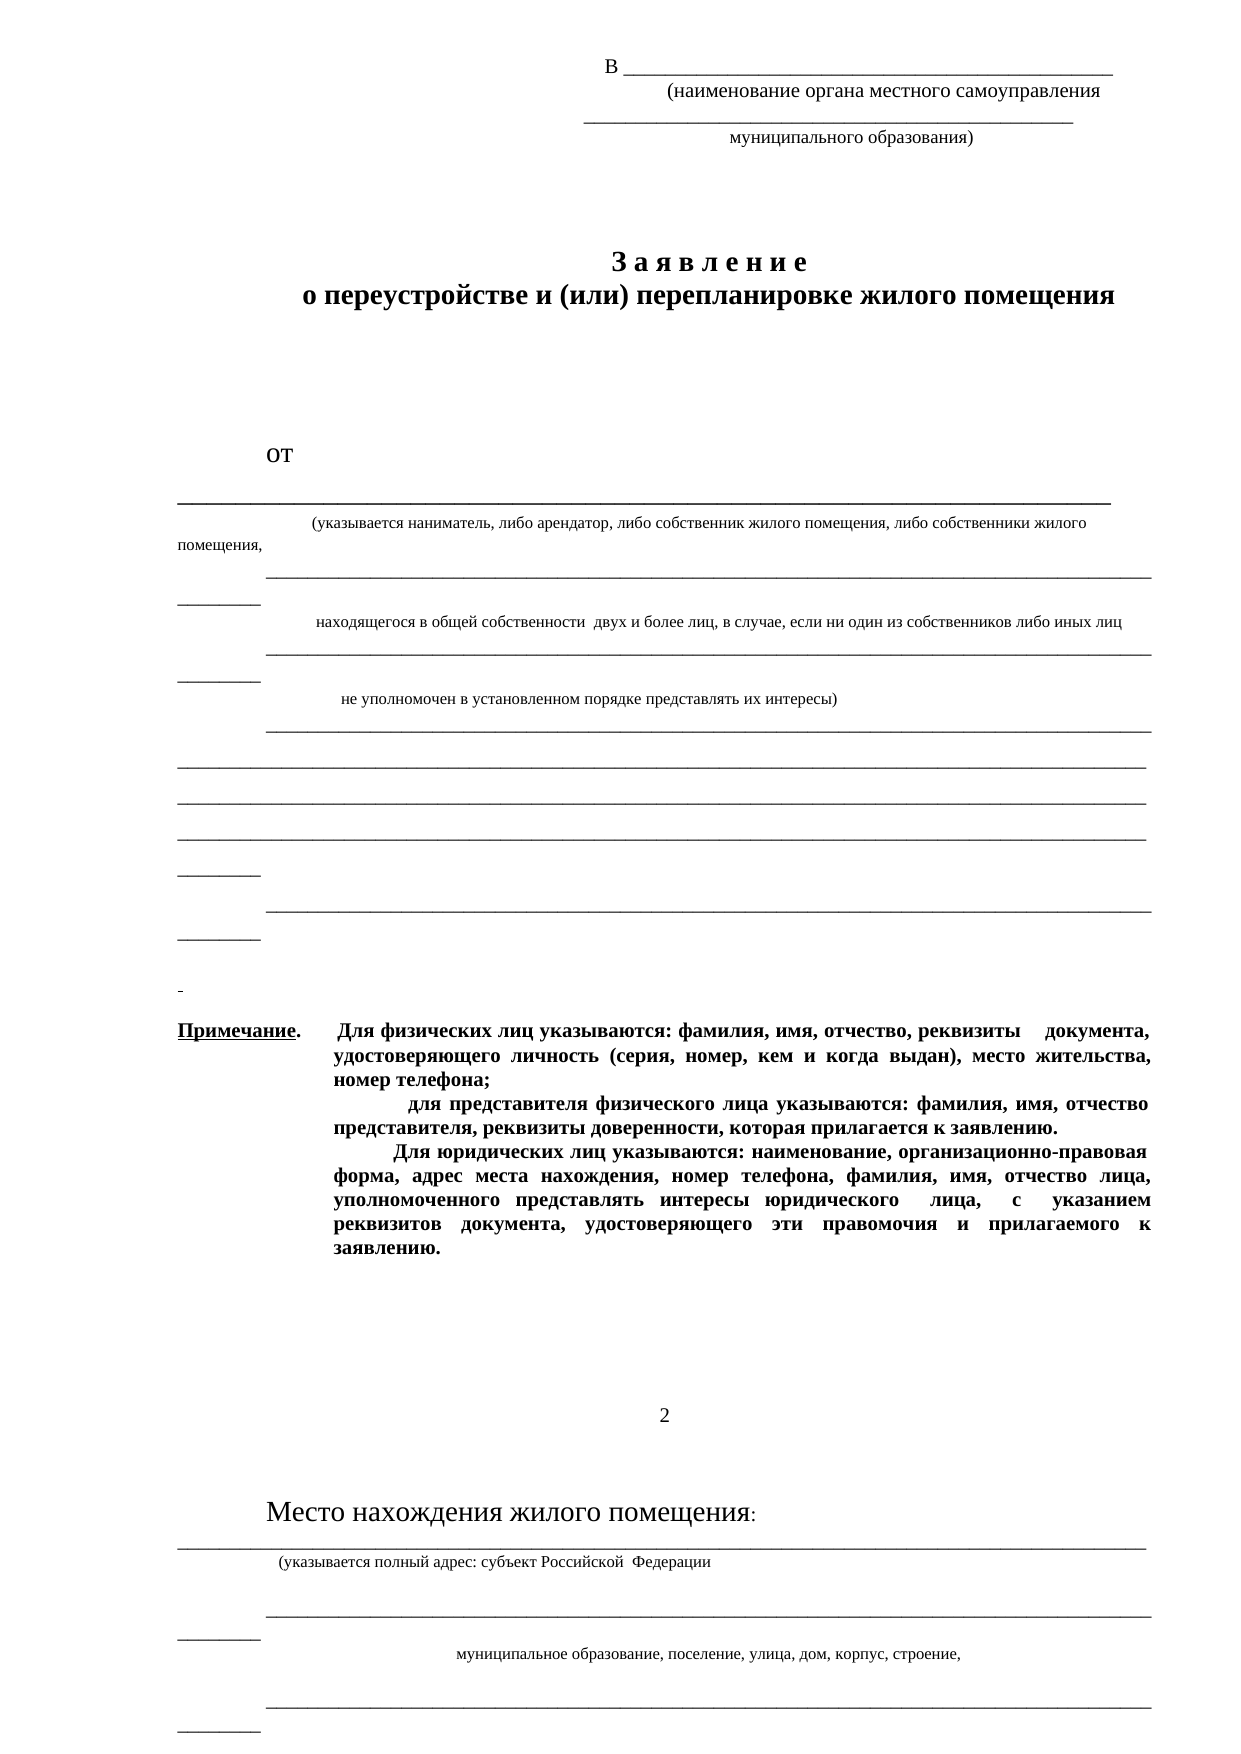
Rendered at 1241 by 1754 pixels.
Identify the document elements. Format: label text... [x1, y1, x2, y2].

text 2 [177, 1403, 1152, 1427]
text _____________________________________________________________________________________________ [177, 1595, 1152, 1643]
text (наименование органа местного самоуправления [177, 78, 1152, 102]
text муниципального образования) [177, 126, 1152, 147]
text Место нахождения жилого помещения: _____________________________________________________________________________________________ [177, 1494, 1152, 1552]
text _____________________________________________________________________________________________ [177, 634, 1152, 685]
text ____________________________________________________________________________________________________________________________________________________________________________________________________________________________________________________________________________________________________________________________________________________________________________________ [177, 711, 1152, 879]
text Для юридических лиц указываются: наименование, организационно-правовая форма, адрес места нахождения, номер телефона, фамилия, имя, отчество лица, уполномоченного представлять интересы юридического лица, с указанием реквизитов документа, удостоверяющего эти правомочия и прилагаемого к заявлению. [177, 1139, 1152, 1259]
text _______________________________________________ [177, 102, 1152, 126]
text В _______________________________________________ [177, 54, 1152, 78]
text _____________________________________________________________________________________________ [177, 891, 1152, 943]
text З а я в л е н и е [177, 244, 1152, 277]
text не уполномочен в установленном порядке представлять их интересы) [177, 689, 1152, 708]
text находящегося в общей собственности двух и более лиц, в случае, если ни один из собственников либо иных лиц [177, 612, 1152, 631]
text (указывается полный адрес: субъект Российской Федерации [177, 1552, 1152, 1571]
text от ________________________________________________________________ [177, 435, 1152, 507]
text Примечание. Для физических лиц указываются: фамилия, имя, отчество, реквизиты документа, удостоверяющего личность (серия, номер, кем и когда выдан), место жительства, номер телефона; [177, 1018, 1152, 1091]
text для представителя физического лица указываются: фамилия, имя, отчество представителя, реквизиты доверенности, которая прилагается к заявлению. [177, 1091, 1152, 1139]
text о переустройстве и (или) перепланировке жилого помещения [177, 277, 1152, 311]
text муниципальное образование, поселение, улица, дом, корпус, строение, [177, 1643, 1152, 1663]
text _____________________________________________________________________________________________ [177, 1687, 1152, 1735]
text _____________________________________________________________________________________________ [177, 556, 1152, 608]
text (указывается наниматель, либо арендатор, либо собственник жилого помещения, либо собственники жилого помещения, [177, 512, 1152, 554]
